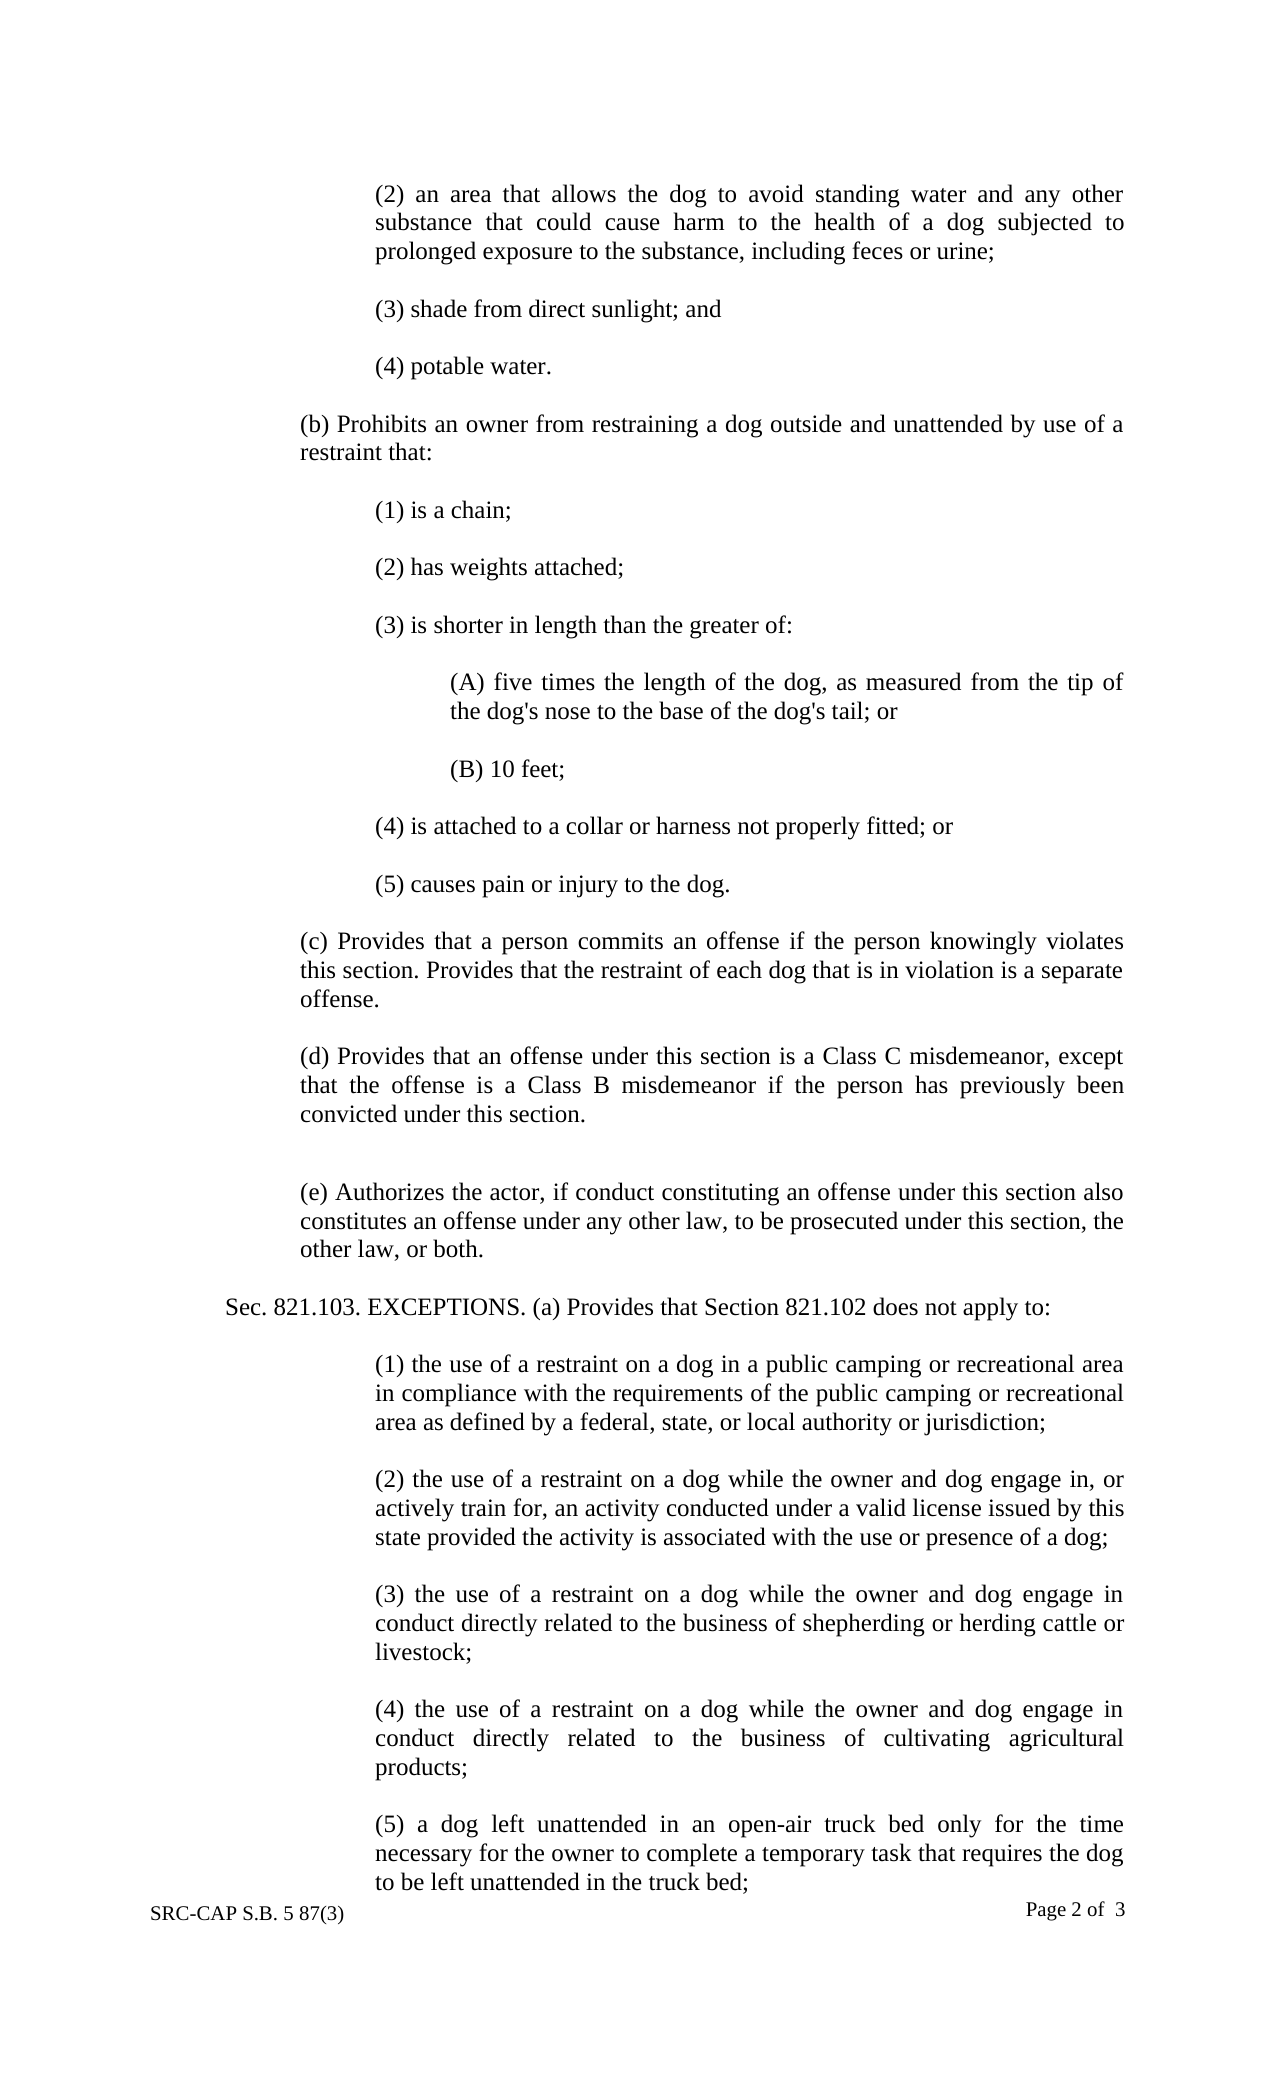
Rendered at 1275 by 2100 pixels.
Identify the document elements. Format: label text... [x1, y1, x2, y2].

text (1) the use of a restraint on a dog in a public camping or recreational area in compliance with the requirements of the public camping or recreational area as defined by a federal, state, or local authority or jurisdiction; [375, 1349, 1125, 1436]
text (b) Prohibits an owner from restraining a dog outside and unattended by use of a restraint that: [300, 409, 1125, 466]
text (3) the use of a restraint on a dog while the owner and dog engage in conduct directly related to the business of shepherding or herding cattle or livestock; [375, 1579, 1125, 1666]
text (c) Provides that a person commits an offense if the person knowingly violates this section. Provides that the restraint of each dog that is in violation is a separate offense. [300, 926, 1125, 1012]
text (5) a dog left unattended in an open-air truck bed only for the time necessary for the owner to complete a temporary task that requires the dog to be left unattended in the truck bed; [375, 1809, 1125, 1896]
text (d) Provides that an offense under this section is a Class C misdemeanor, except that the offense is a Class B misdemeanor if the person has previously been convicted under this section. [300, 1041, 1125, 1127]
text (1) is a chain; [375, 495, 1125, 524]
text (3) is shorter in length than the greater of: [375, 610, 1125, 639]
text Sec. 821.103. EXCEPTIONS. (a) Provides that Section 821.102 does not apply to: [225, 1292, 1125, 1321]
text (4) the use of a restraint on a dog while the owner and dog engage in conduct directly related to the business of cultivating agricultural products; [375, 1694, 1125, 1781]
text (3) shade from direct sunlight; and [375, 294, 1125, 322]
text (B) 10 feet; [450, 754, 1125, 782]
text (4) is attached to a collar or harness not properly fitted; or [375, 811, 1125, 840]
text (4) potable water. [375, 351, 1125, 380]
text (2) has weights attached; [375, 552, 1125, 581]
text (e) Authorizes the actor, if conduct constituting an offense under this section also constitutes an offense under any other law, to be prosecuted under this section, the other law, or both. [300, 1177, 1125, 1263]
text (2) the use of a restraint on a dog while the owner and dog engage in, or actively train for, an activity conducted under a valid license issued by this state provided the activity is associated with the use or presence of a dog; [375, 1464, 1125, 1551]
text (2) an area that allows the dog to avoid standing water and any other substance that could cause harm to the health of a dog subjected to prolonged exposure to the substance, including feces or urine; [375, 179, 1125, 265]
text (5) causes pain or injury to the dog. [375, 869, 1125, 897]
text (A) five times the length of the dog, as measured from the tip of the dog's nose to the base of the dog's tail; or [450, 667, 1125, 725]
